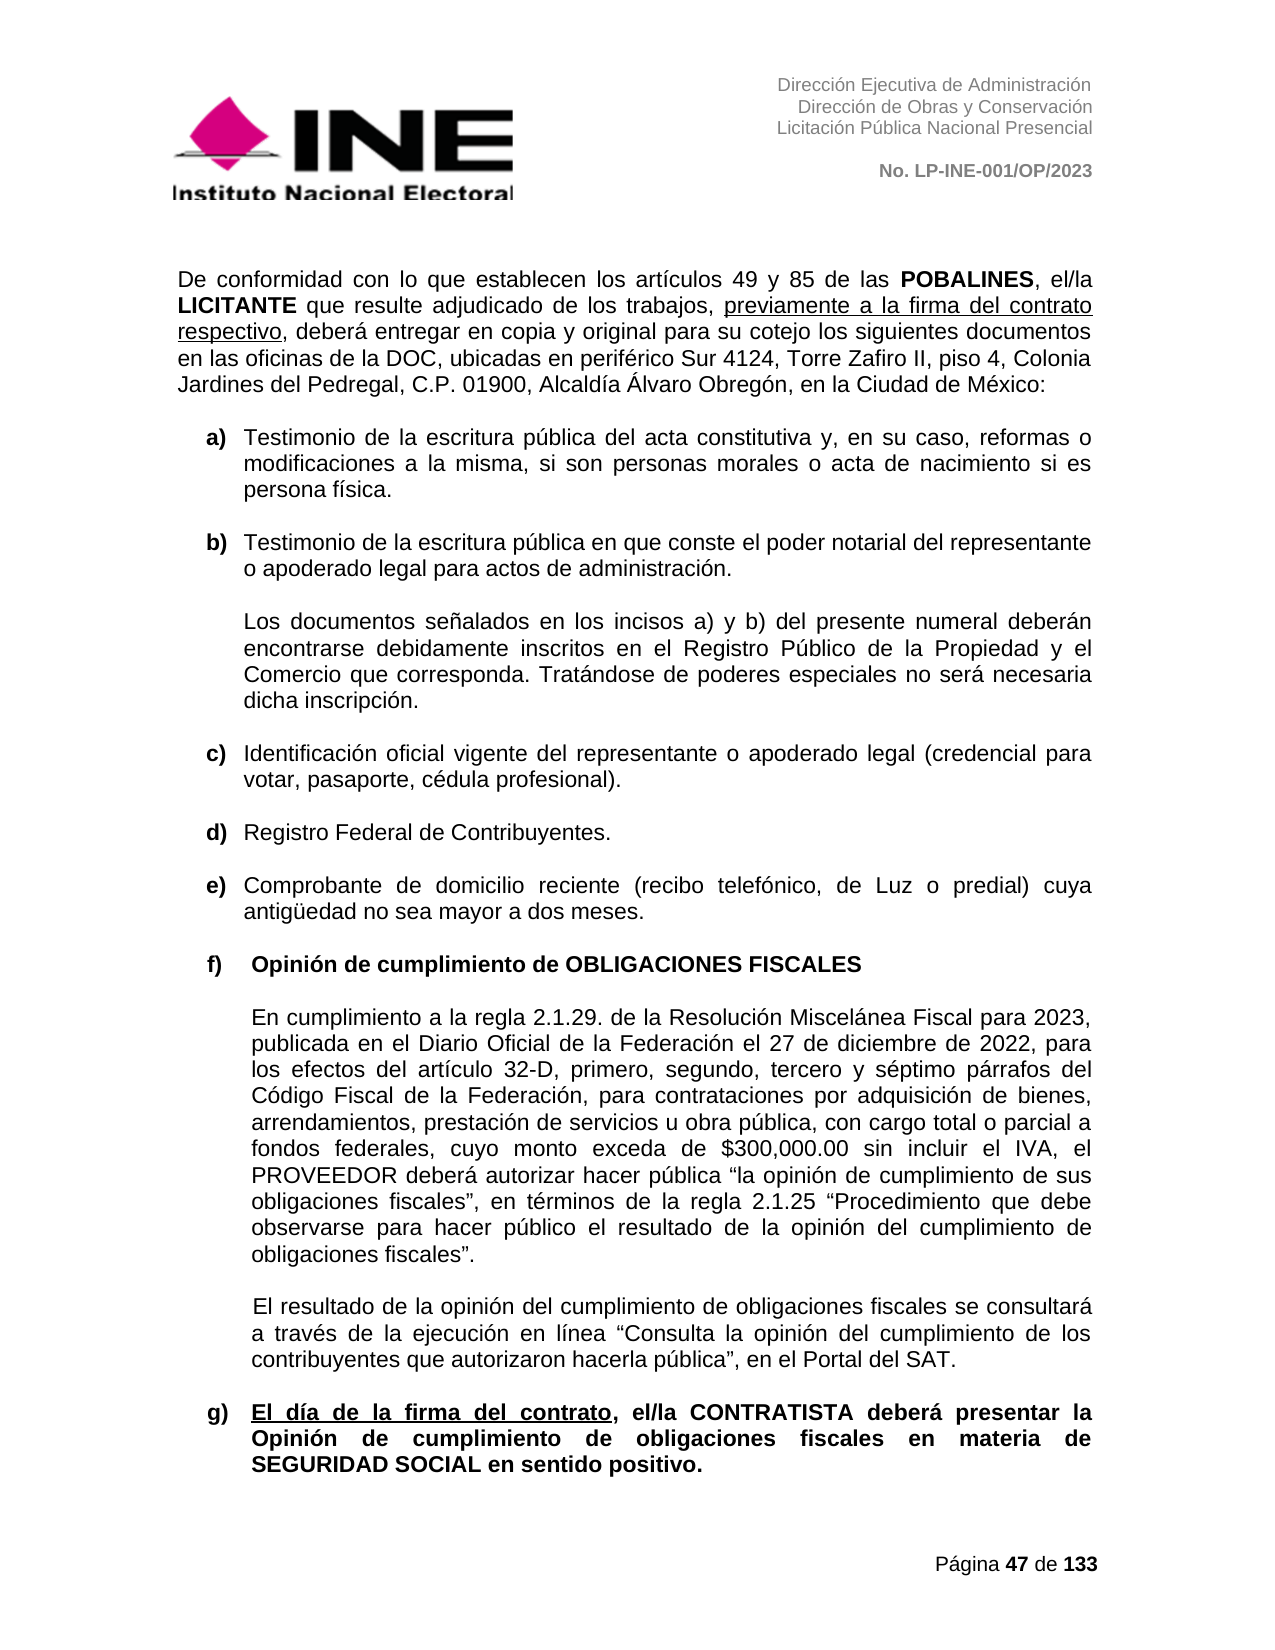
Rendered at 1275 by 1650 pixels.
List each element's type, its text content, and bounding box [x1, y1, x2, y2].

list El día de la firma del contrato, el/la CONTRATISTA deberá presentar la Opinión de cumplimiento de obligaciones fiscales en materia de SEGURIDAD SOCIAL en sentido positivo. [207, 1399, 1092, 1478]
list Opinión de cumplimiento de OBLIGACIONES FISCALES [207, 951, 1092, 977]
text De conformidad con lo que establecen los artículos 49 y 85 de las POBALINES, el/la LICITANTE que resulte adjudicado de los trabajos, previamente a la firma del contrato respectivo, deberá entregar en copia y original para su cotejo los siguientes documentos en las oficinas de la DOC, ubicadas en periférico Sur 4124, Torre Zafiro II, piso 4, Colonia Jardines del Pedregal, C.P. 01900, Alcaldía Álvaro Obregón, en la Ciudad de México: [177, 266, 1092, 397]
list Identificación oficial vigente del representante o apoderado legal (credencial para votar, pasaporte, cédula profesional). [206, 740, 1092, 793]
list Testimonio de la escritura pública en que conste el poder notarial del representante o apoderado legal para actos de administración. [206, 529, 1092, 582]
list Testimonio de la escritura pública del acta constitutiva y, en su caso, reformas o modificaciones a la misma, si son personas morales o acta de nacimiento si es persona física. [206, 424, 1092, 503]
list Comprobante de domicilio reciente (recibo telefónico, de Luz o predial) cuya antigüedad no sea mayor a dos meses. [206, 872, 1092, 924]
text Los documentos señalados en los incisos a) y b) del presente numeral deberán encontrarse debidamente inscritos en el Registro Público de la Propiedad y el Comercio que corresponda. Tratándose de poderes especiales no será necesaria dicha inscripción. [243, 608, 1092, 713]
picture [171, 96, 512, 200]
list Registro Federal de Contribuyentes. [206, 819, 1092, 845]
text En cumplimiento a la regla 2.1.29. de la Resolución Miscelánea Fiscal para 2023, publicada en el Diario Oficial de la Federación el 27 de diciembre de 2022, para los efectos del artículo 32-D, primero, segundo, tercero y séptimo párrafos del Código Fiscal de la Federación, para contrataciones por adquisición de bienes, arrendamientos, prestación de servicios u obra pública, con cargo total o parcial a fondos federales, cuyo monto exceda de $300,000.00 sin incluir el IVA, el PROVEEDOR deberá autorizar hacer pública “la opinión de cumplimiento de sus obligaciones fiscales”, en términos de la regla 2.1.25 “Procedimiento que debe observarse para hacer público el resultado de la opinión del cumplimiento de obligaciones fiscales”. [251, 1003, 1092, 1267]
text El resultado de la opinión del cumplimiento de obligaciones fiscales se consultará a través de la ejecución en línea “Consulta la opinión del cumplimiento de los contribuyentes que autorizaron hacerla pública”, en el Portal del SAT. [251, 1293, 1092, 1372]
